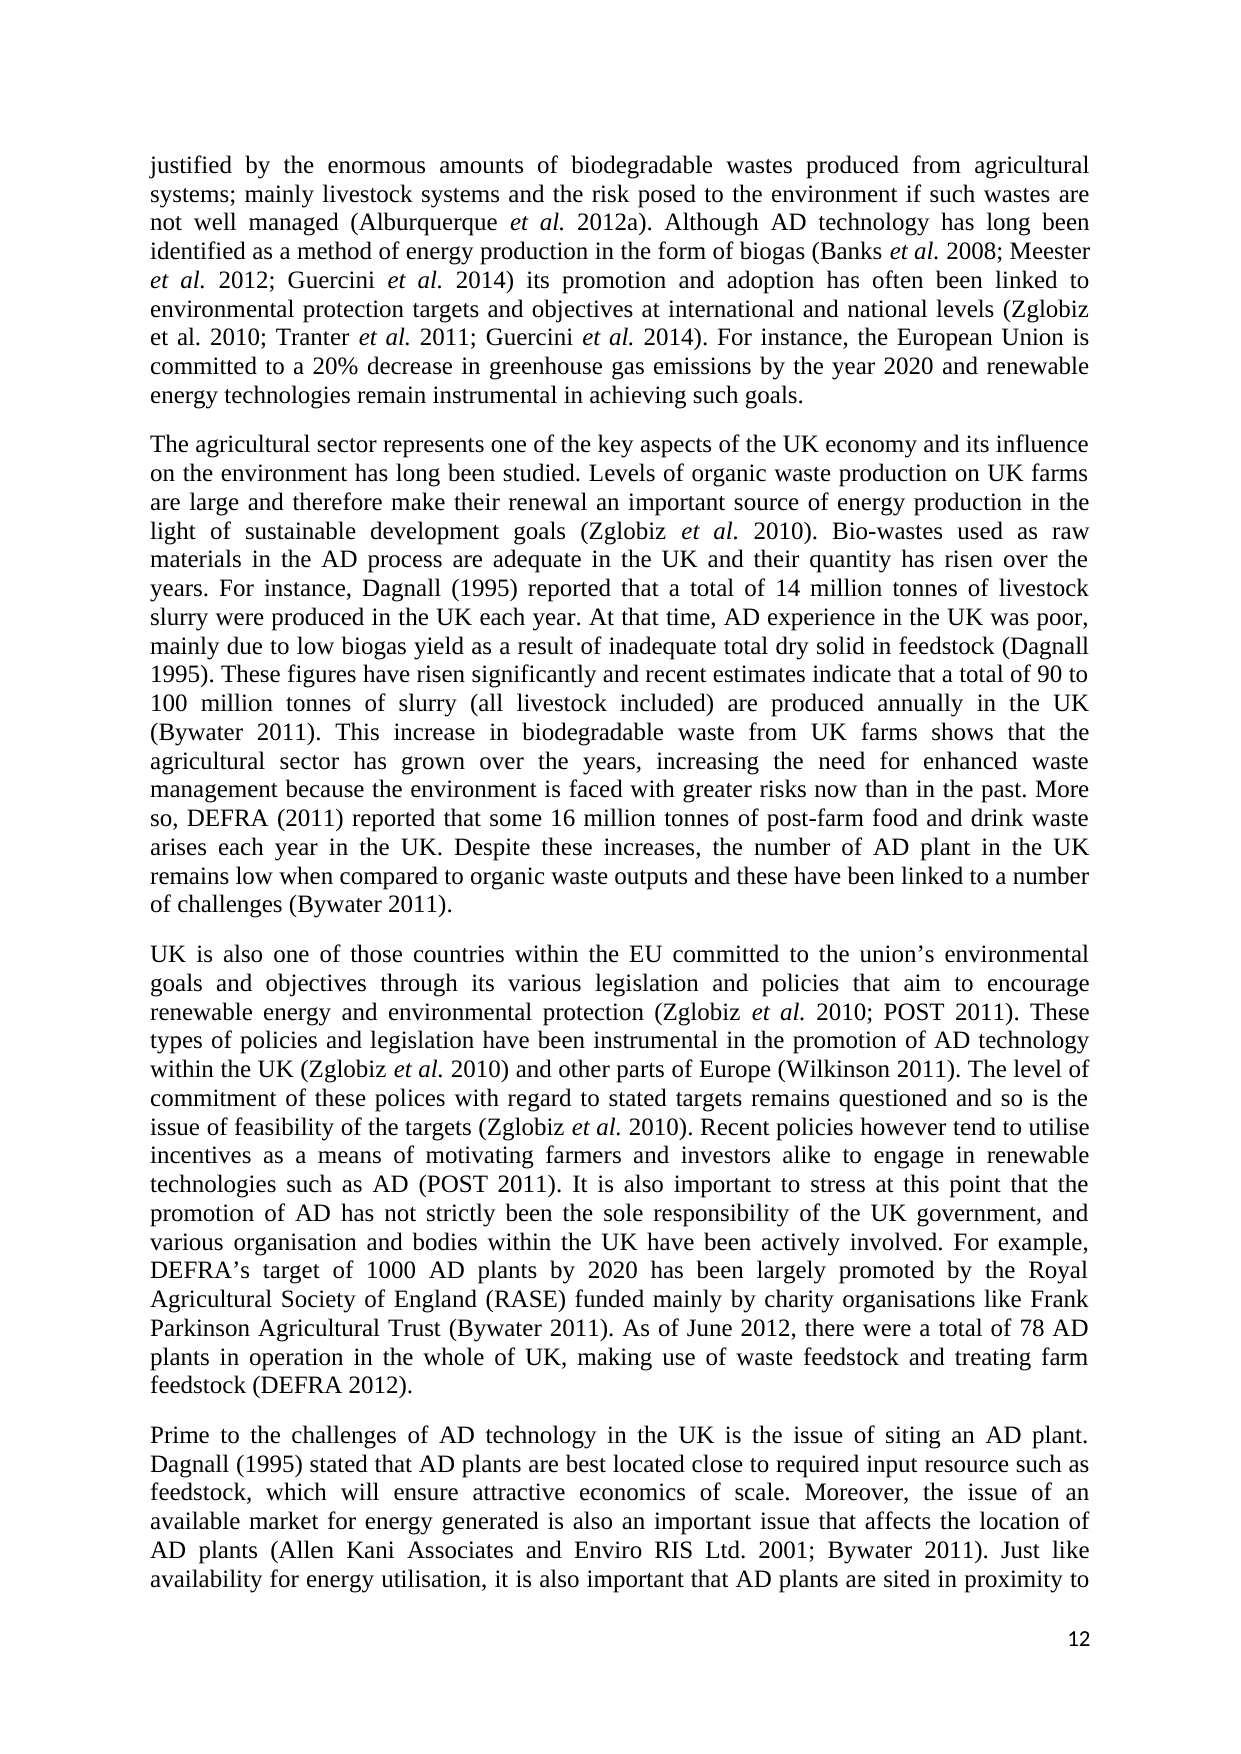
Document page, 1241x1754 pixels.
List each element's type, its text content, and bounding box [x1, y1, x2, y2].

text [150, 1420, 1090, 1592]
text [150, 150, 1090, 409]
text The agricultural sector represents one of the key aspects of the UK economy and its influence on the environment has long been studied. Levels of organic waste production on UK farms are large and therefore make their renewal an important source of energy production in the light of sustainable development goals (Zglobiz et al. 2010). Bio-wastes used as raw materials in the AD process are adequate in the UK and their quantity has risen over the years. For instance, Dagnall (1995) reported that a total of 14 million tonnes of livestock slurry were produced in the UK each year. At that time, AD experience in the UK was poor, mainly due to low biogas yield as a result of inadequate total dry solid in feedstock (Dagnall 1995). These figures have risen significantly and recent estimates indicate that a total of 90 to 100 million tonnes of slurry (all livestock included) are produced annually in the UK (Bywater 2011). This increase in biodegradable waste from UK farms shows that the agricultural sector has grown over the years, increasing the need for enhanced waste management because the environment is faced with greater risks now than in the past. More so, DEFRA (2011) reported that some 16 million tonnes of post-farm food and drink waste arises each year in the UK. Despite these increases, the number of AD plant in the UK remains low when compared to organic waste outputs and these have been linked to a number of challenges (Bywater 2011). [150, 429, 1090, 918]
text UK is also one of those countries within the EU committed to the union’s environmental goals and objectives through its various legislation and policies that aim to encourage renewable energy and environmental protection (Zglobiz et al. 2010; POST 2011). These types of policies and legislation have been instrumental in the promotion of AD technology within the UK (Zglobiz et al. 2010) and other parts of Europe (Wilkinson 2011). The level of commitment of these polices with regard to stated targets remains questioned and so is the issue of feasibility of the targets (Zglobiz et al. 2010). Recent policies however tend to utilise incentives as a means of motivating farmers and investors alike to engage in renewable technologies such as AD (POST 2011). It is also important to stress at this point that the promotion of AD has not strictly been the sole responsibility of the UK government, and various organisation and bodies within the UK have been actively involved. For example, DEFRA’s target of 1000 AD plants by 2020 has been largely promoted by the Royal Agricultural Society of England (RASE) funded mainly by charity organisations like Frank Parkinson Agricultural Trust (Bywater 2011). As of June 2012, there were a total of 78 AD plants in operation in the whole of UK, making use of waste feedstock and treating farm feedstock (DEFRA 2012). [150, 939, 1090, 1399]
